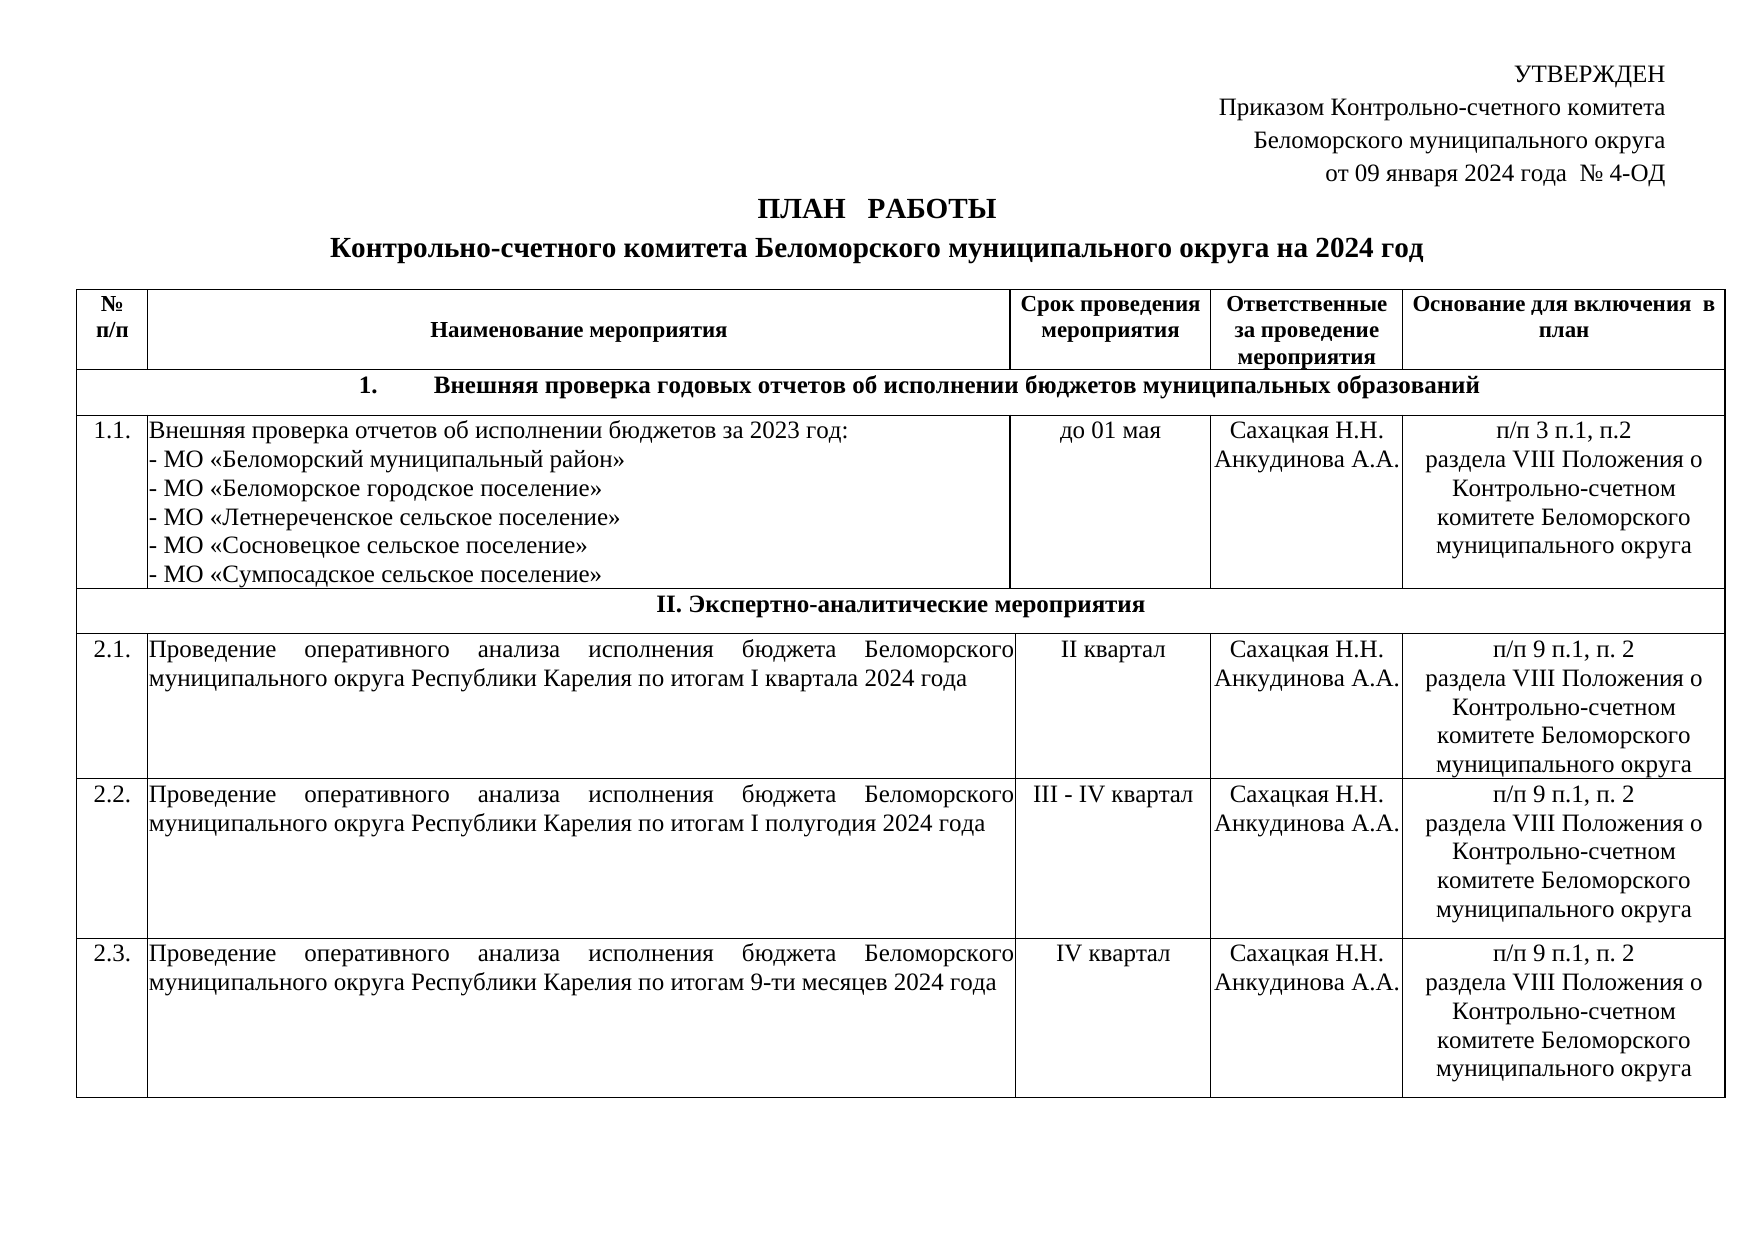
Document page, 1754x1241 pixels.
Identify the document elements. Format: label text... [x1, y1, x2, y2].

text ПЛАН РАБОТЫ [89, 191, 1665, 225]
table_header Срок проведения мероприятия [1011, 290, 1210, 369]
table_cell п/п 9 п.1, п. 2 раздела VIII Положения о Контрольно-счетном комитете Беломорского муниципального округа [1403, 634, 1724, 778]
table_header Ответственные за проведение мероприятия [1211, 290, 1402, 369]
table_cell Сахацкая Н.Н. Анкудинова А.А. [1211, 634, 1402, 778]
table_cell II. Экспертно-аналитические мероприятия [77, 589, 1724, 633]
table_cell Проведение оперативного анализа исполнения бюджета Беломорского муниципального округа Республики Карелия по итогам I квартала 2024 года [148, 634, 1015, 778]
table_cell п/п 9 п.1, п. 2 раздела VIII Положения о Контрольно-счетном комитете Беломорского муниципального округа [1403, 939, 1724, 1097]
table_cell до 01 мая [1011, 416, 1210, 588]
table_cell II квартал [1016, 634, 1210, 778]
table_cell п/п 9 п.1, п. 2 раздела VIII Положения о Контрольно-счетном комитете Беломорского муниципального округа [1403, 779, 1724, 937]
table_cell п/п 3 п.1, п.2 раздела VIII Положения о Контрольно-счетном комитете Беломорского муниципального округа [1403, 416, 1724, 588]
table_cell 1.1. [77, 416, 147, 588]
table_header № п/п [77, 290, 147, 369]
table_cell Проведение оперативного анализа исполнения бюджета Беломорского муниципального округа Республики Карелия по итогам 9-ти месяцев 2024 года [148, 939, 1015, 1097]
text Беломорского муниципального округа [89, 125, 1665, 154]
table_cell Сахацкая Н.Н. Анкудинова А.А. [1211, 416, 1402, 588]
table_cell Внешняя проверка годовых отчетов об исполнении бюджетов муниципальных образований [77, 370, 1724, 414]
table_header Основание для включения в план [1403, 290, 1724, 369]
table_cell IV квартал [1016, 939, 1210, 1097]
table_cell Внешняя проверка отчетов об исполнении бюджетов за 2023 год: - МО «Беломорский муниципальный район» - МО «Беломорское городское поселение» - МО «Летнереченское сельское поселение» - МО «Сосновецкое сельское поселение» - МО «Сумпосадское сельское поселение» [148, 416, 1009, 588]
table_cell Проведение оперативного анализа исполнения бюджета Беломорского муниципального округа Республики Карелия по итогам I полугодия 2024 года [148, 779, 1015, 937]
text Приказом Контрольно-счетного комитета [89, 92, 1665, 121]
table_cell Сахацкая Н.Н. Анкудинова А.А. [1211, 779, 1402, 937]
text Контрольно-счетного комитета Беломорского муниципального округа на 2024 год [89, 230, 1665, 263]
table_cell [1211, 939, 1402, 1097]
table_cell 2.1. [77, 634, 147, 778]
text УТВЕРЖДЕН [89, 59, 1665, 88]
table_cell 2.2. [77, 779, 147, 937]
text от 09 января 2024 года № 4-ОД [89, 158, 1665, 187]
table_header Наименование мероприятия [148, 290, 1009, 369]
table_cell III - IV квартал [1016, 779, 1210, 937]
table_cell 2.3. [77, 939, 147, 1097]
